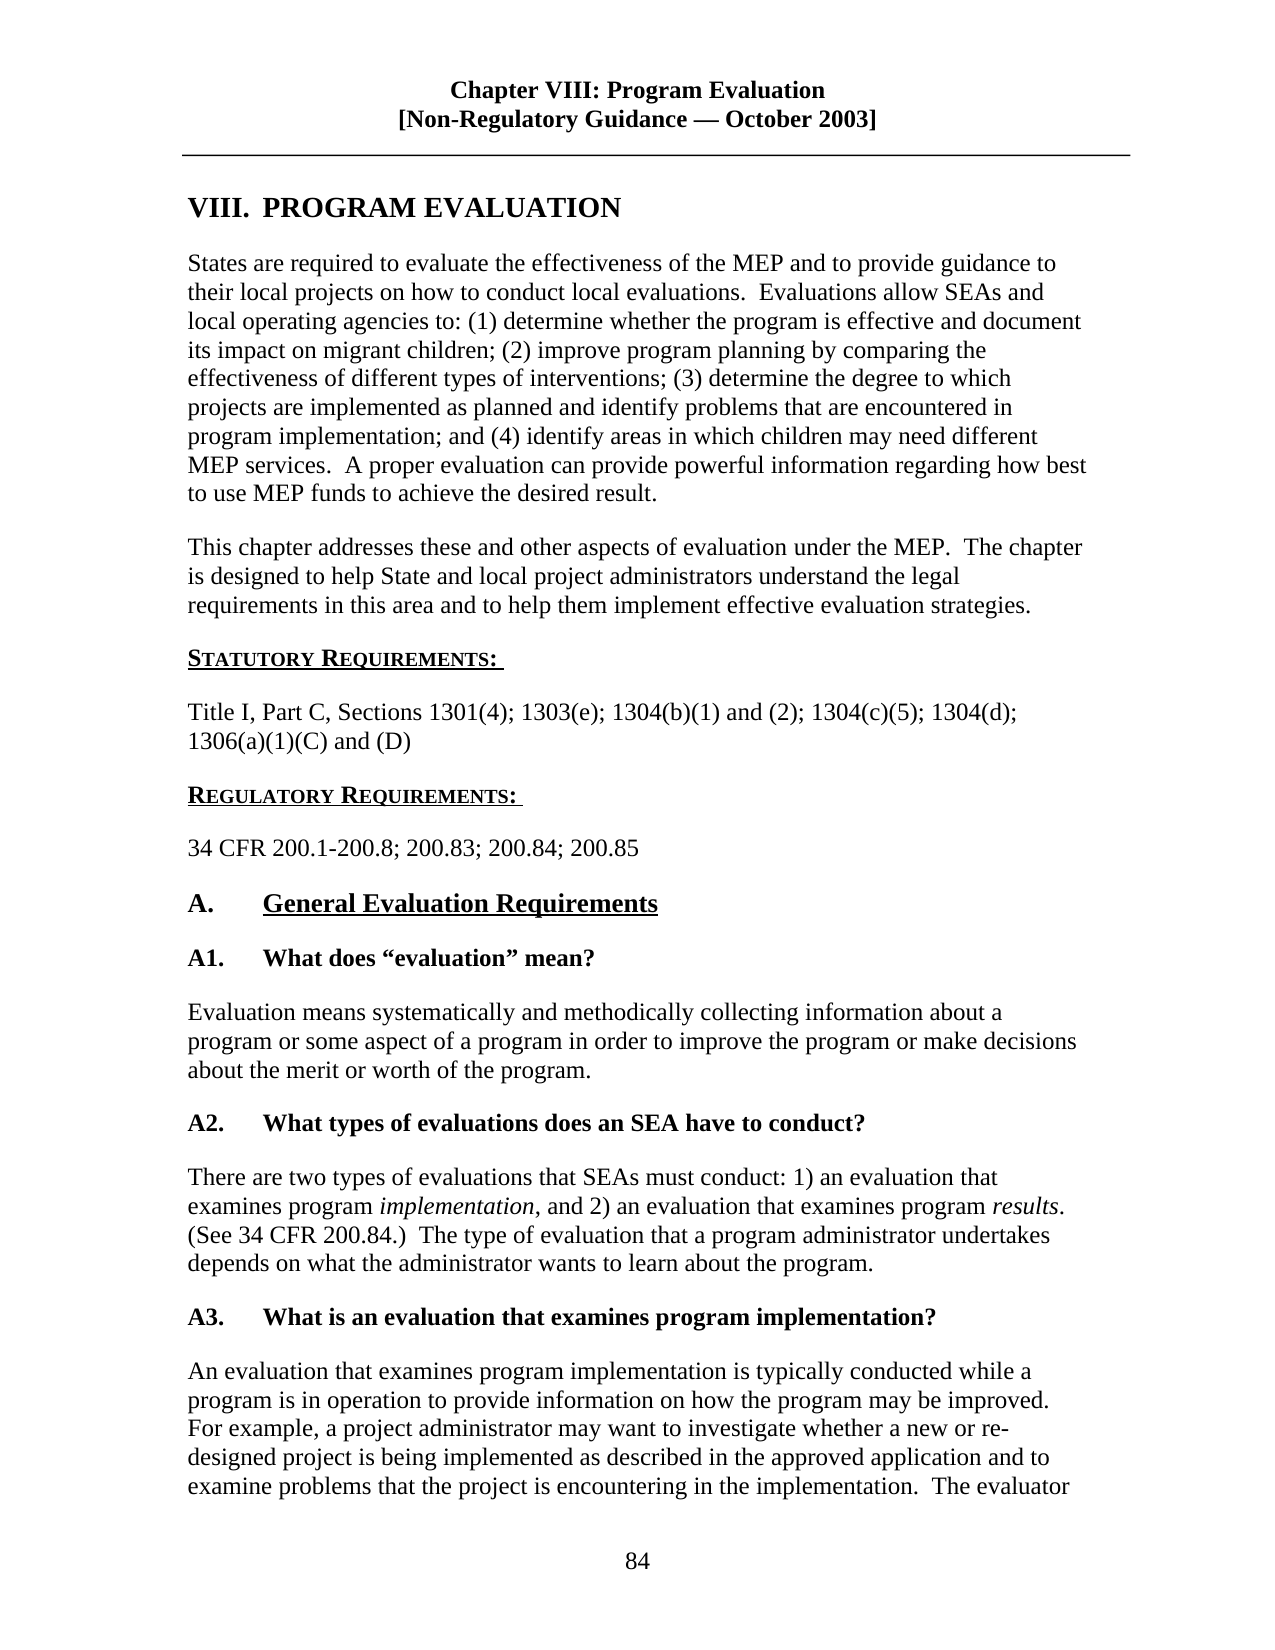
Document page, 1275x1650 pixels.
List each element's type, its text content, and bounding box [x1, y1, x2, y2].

subtitle Regulatory Requirements: [187, 780, 1087, 808]
subtitle Statutory Requirements: [187, 643, 1087, 672]
text Title I, Part C, Sections 1301(4); 1303(e); 1304(b)(1) and (2); 1304(c)(5); 1304(d); 1306(a)(1)(C) and (D) [187, 697, 1087, 755]
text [187, 1356, 1087, 1500]
subtitle PROGRAM EVALUATION [187, 190, 1087, 223]
text Evaluation means systematically and methodically collecting information about a program or some aspect of a program in order to improve the program or make decisions about the merit or worth of the program. [187, 997, 1087, 1083]
subtitle A2. What types of evaluations does an SEA have to conduct? [187, 1108, 1087, 1137]
subtitle A3. What is an evaluation that examines program implementation? [187, 1302, 1087, 1331]
subtitle General Evaluation Requirements [187, 887, 1087, 918]
text This chapter addresses these and other aspects of evaluation under the MEP. The chapter is designed to help State and local project administrators understand the legal requirements in this area and to help them implement effective evaluation strategies. [187, 532, 1087, 618]
text States are required to evaluate the effectiveness of the MEP and to provide guidance to their local projects on how to conduct local evaluations. Evaluations allow SEAs and local operating agencies to: (1) determine whether the program is effective and document its impact on migrant children; (2) improve program planning by comparing the effectiveness of different types of interventions; (3) determine the degree to which projects are implemented as planned and identify problems that are encountered in program implementation; and (4) identify areas in which children may need different MEP services. A proper evaluation can provide powerful information regarding how best to use MEP funds to achieve the desired result. [187, 248, 1087, 507]
text 34 CFR 200.1-200.8; 200.83; 200.84; 200.85 [187, 833, 1087, 862]
subtitle A1. What does “evaluation” mean? [187, 943, 1087, 972]
text There are two types of evaluations that SEAs must conduct: 1) an evaluation that examines program implementation, and 2) an evaluation that examines program results. (See 34 CFR 200.84.) The type of evaluation that a program administrator undertakes depends on what the administrator wants to learn about the program. [187, 1162, 1087, 1277]
